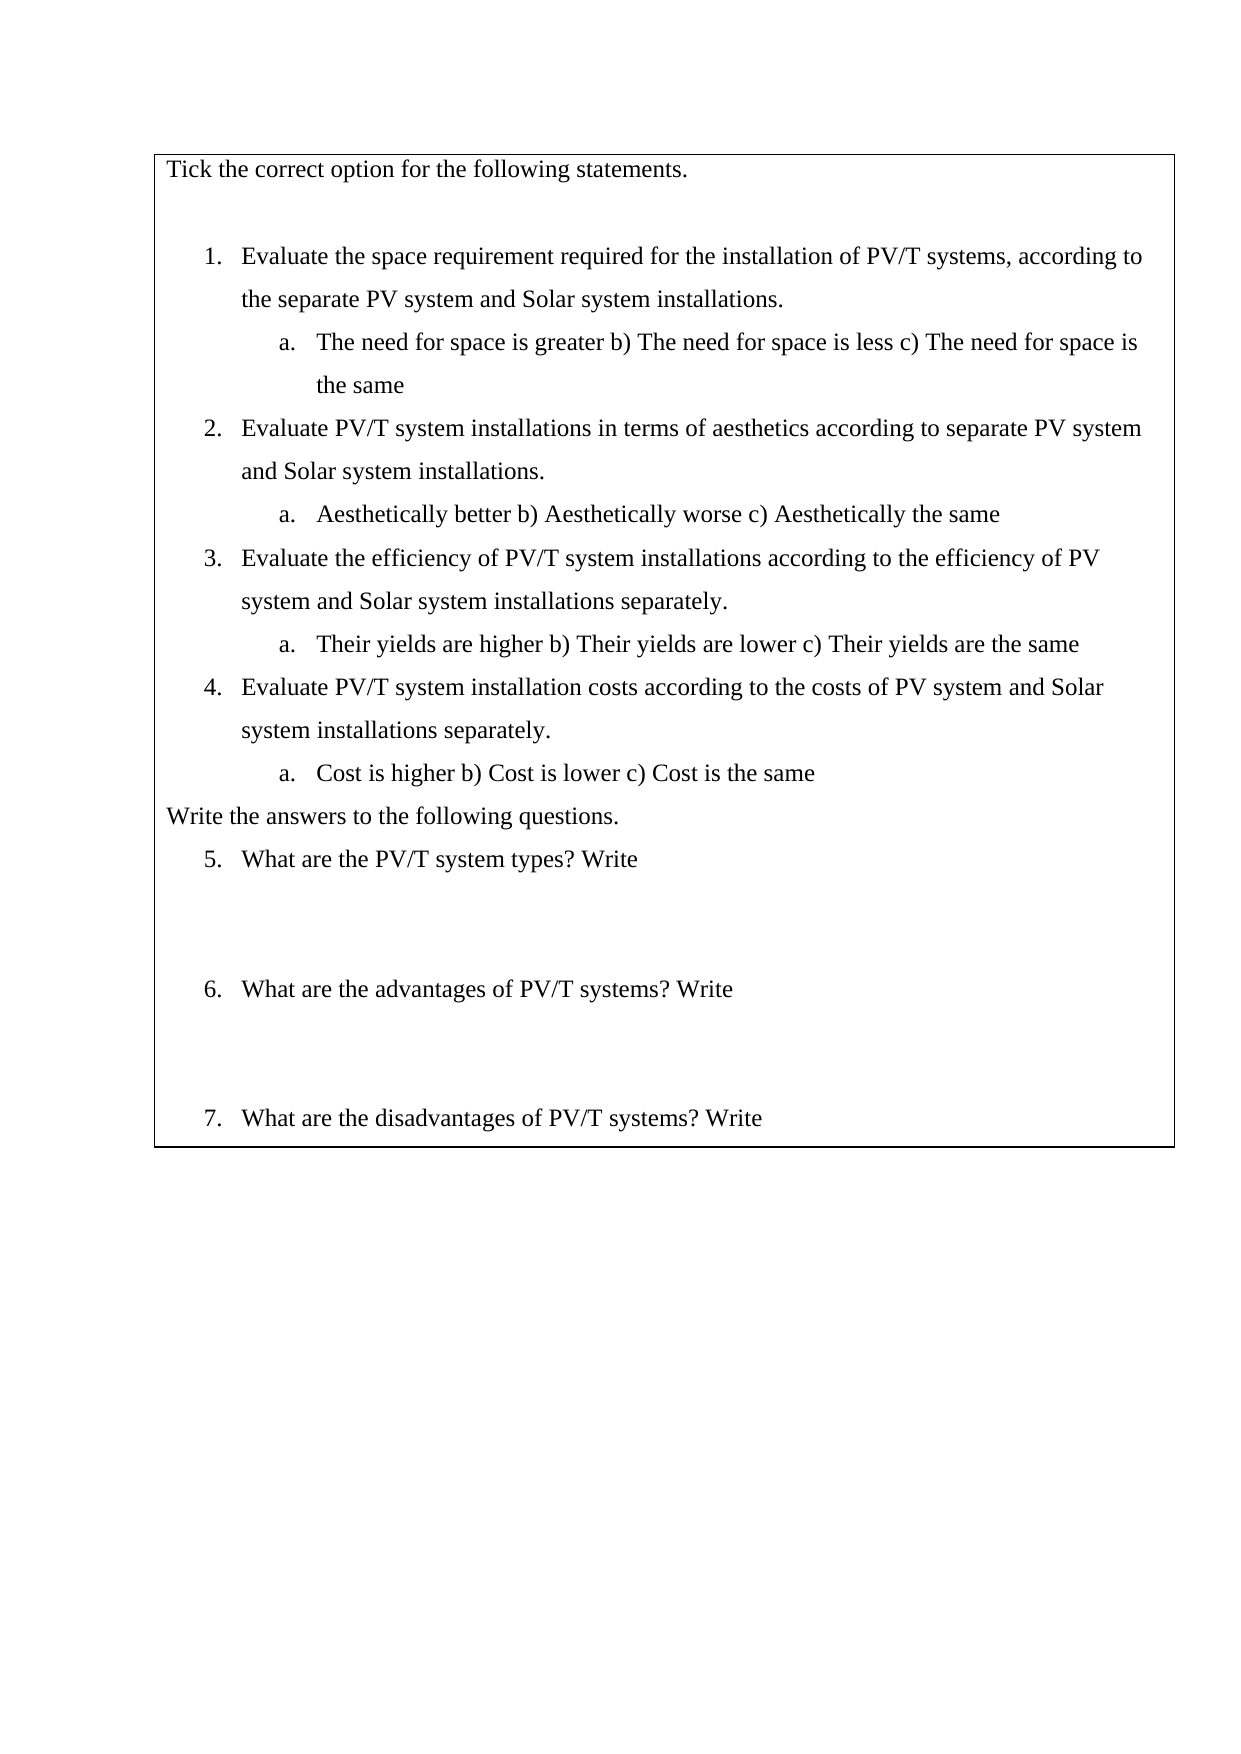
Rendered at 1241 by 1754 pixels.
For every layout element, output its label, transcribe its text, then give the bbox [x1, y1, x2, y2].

table_header Tick the correct option for the following statements. Evaluate the space requirement required for the installation of PV/T systems, according to the separate PV system and Solar system installations. The need for space is greater b) The need for space is less c) The need for space is the same Evaluate PV/T system installations in terms of aesthetics according to separate PV system and Solar system installations. Aesthetically better b) Aesthetically worse c) Aesthetically the same Evaluate the efficiency of PV/T system installations according to the efficiency of PV system and Solar system installations separately. Their yields are higher b) Their yields are lower c) Their yields are the same Evaluate PV/T system installation costs according to the costs of PV system and Solar system installations separately. Cost is higher b) Cost is lower c) Cost is the same Write the answers to the following questions. What are the PV/T system types? Write What are the advantages of PV/T systems? Write What are the disadvantages of PV/T systems? Write [155, 155, 1174, 1146]
